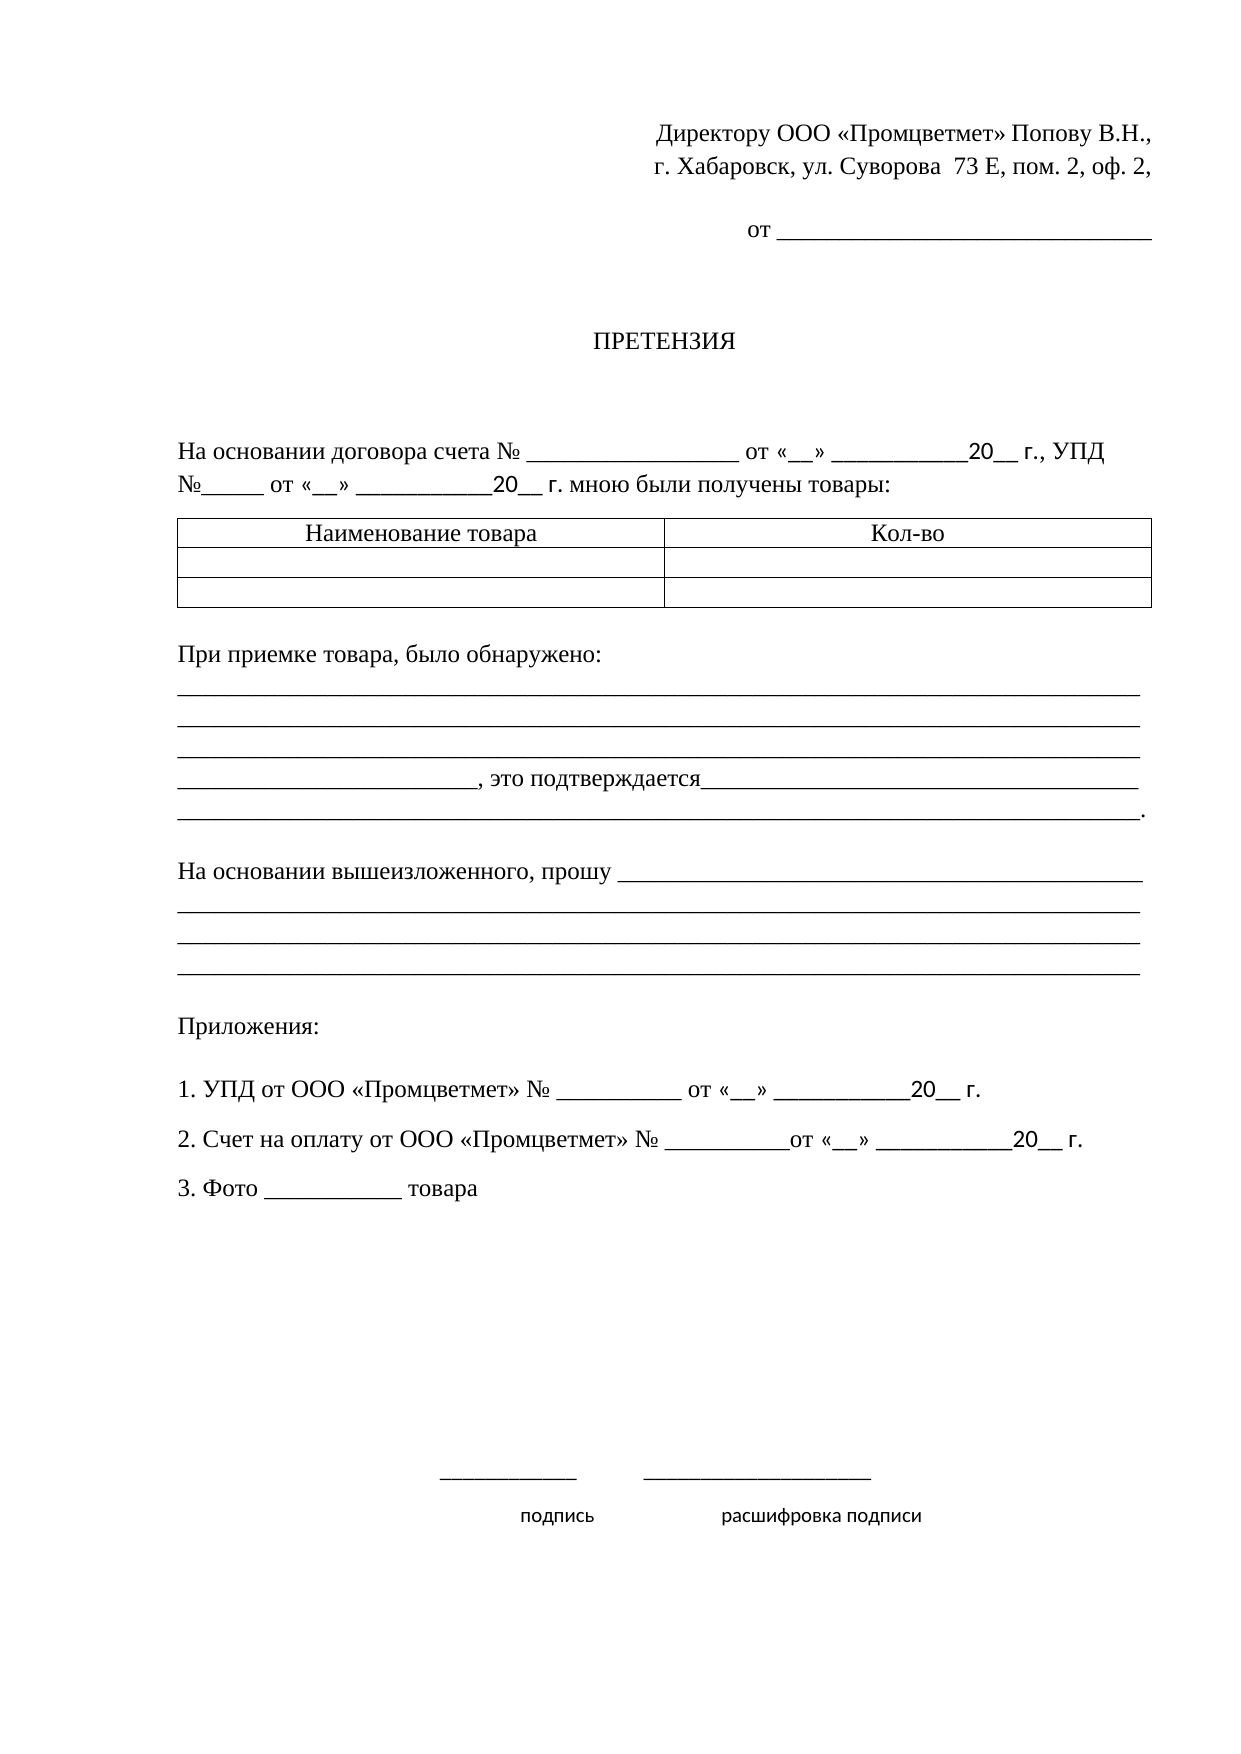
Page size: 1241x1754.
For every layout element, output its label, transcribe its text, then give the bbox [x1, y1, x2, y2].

text ____________ ____________________ [177, 1456, 1152, 1484]
text ПРЕТЕНЗИЯ [177, 295, 1152, 416]
table_cell [178, 548, 664, 577]
table_cell [178, 578, 664, 607]
text г. Хабаровск, ул. Суворова 73 Е, пом. 2, оф. 2, [177, 151, 1152, 179]
text Директору ООО «Промцветмет» Попову В.Н., [177, 118, 1152, 147]
table_header Кол-во [665, 519, 1151, 547]
text 2. Счет на оплату от ООО «Промцветмет» № __________от «__» ___________20__ г. [177, 1123, 1152, 1154]
text подпись расшифровка подписи [177, 1502, 1152, 1528]
table_cell [665, 578, 1151, 607]
text _______________________________________________________________________________________________________________________________________________________________________________________________________________________________________________________________, это подтверждается___________________________________ _____________________________________________________________________________. [177, 670, 1152, 823]
table_cell [665, 548, 1151, 577]
text При приемке товара, было обнаружено: [177, 639, 1152, 668]
text На основании договора счета № _________________ от «__» ___________20__ г., УПД №_____ от «__» ___________20__ г. мною были получены товары: [177, 435, 1152, 498]
text 3. Фото ___________ товара [177, 1173, 1152, 1201]
table_header Наименование товара [178, 519, 664, 547]
text от ______________________________ [177, 183, 1152, 243]
text На основании вышеизложенного, прошу __________________________________________ _______________________________________________________________________________________________________________________________________________________________________________________________________________________________________ Приложения: 1. УПД от ООО «Промцветмет» № __________ от «__» ___________20__ г. [177, 856, 1152, 1104]
